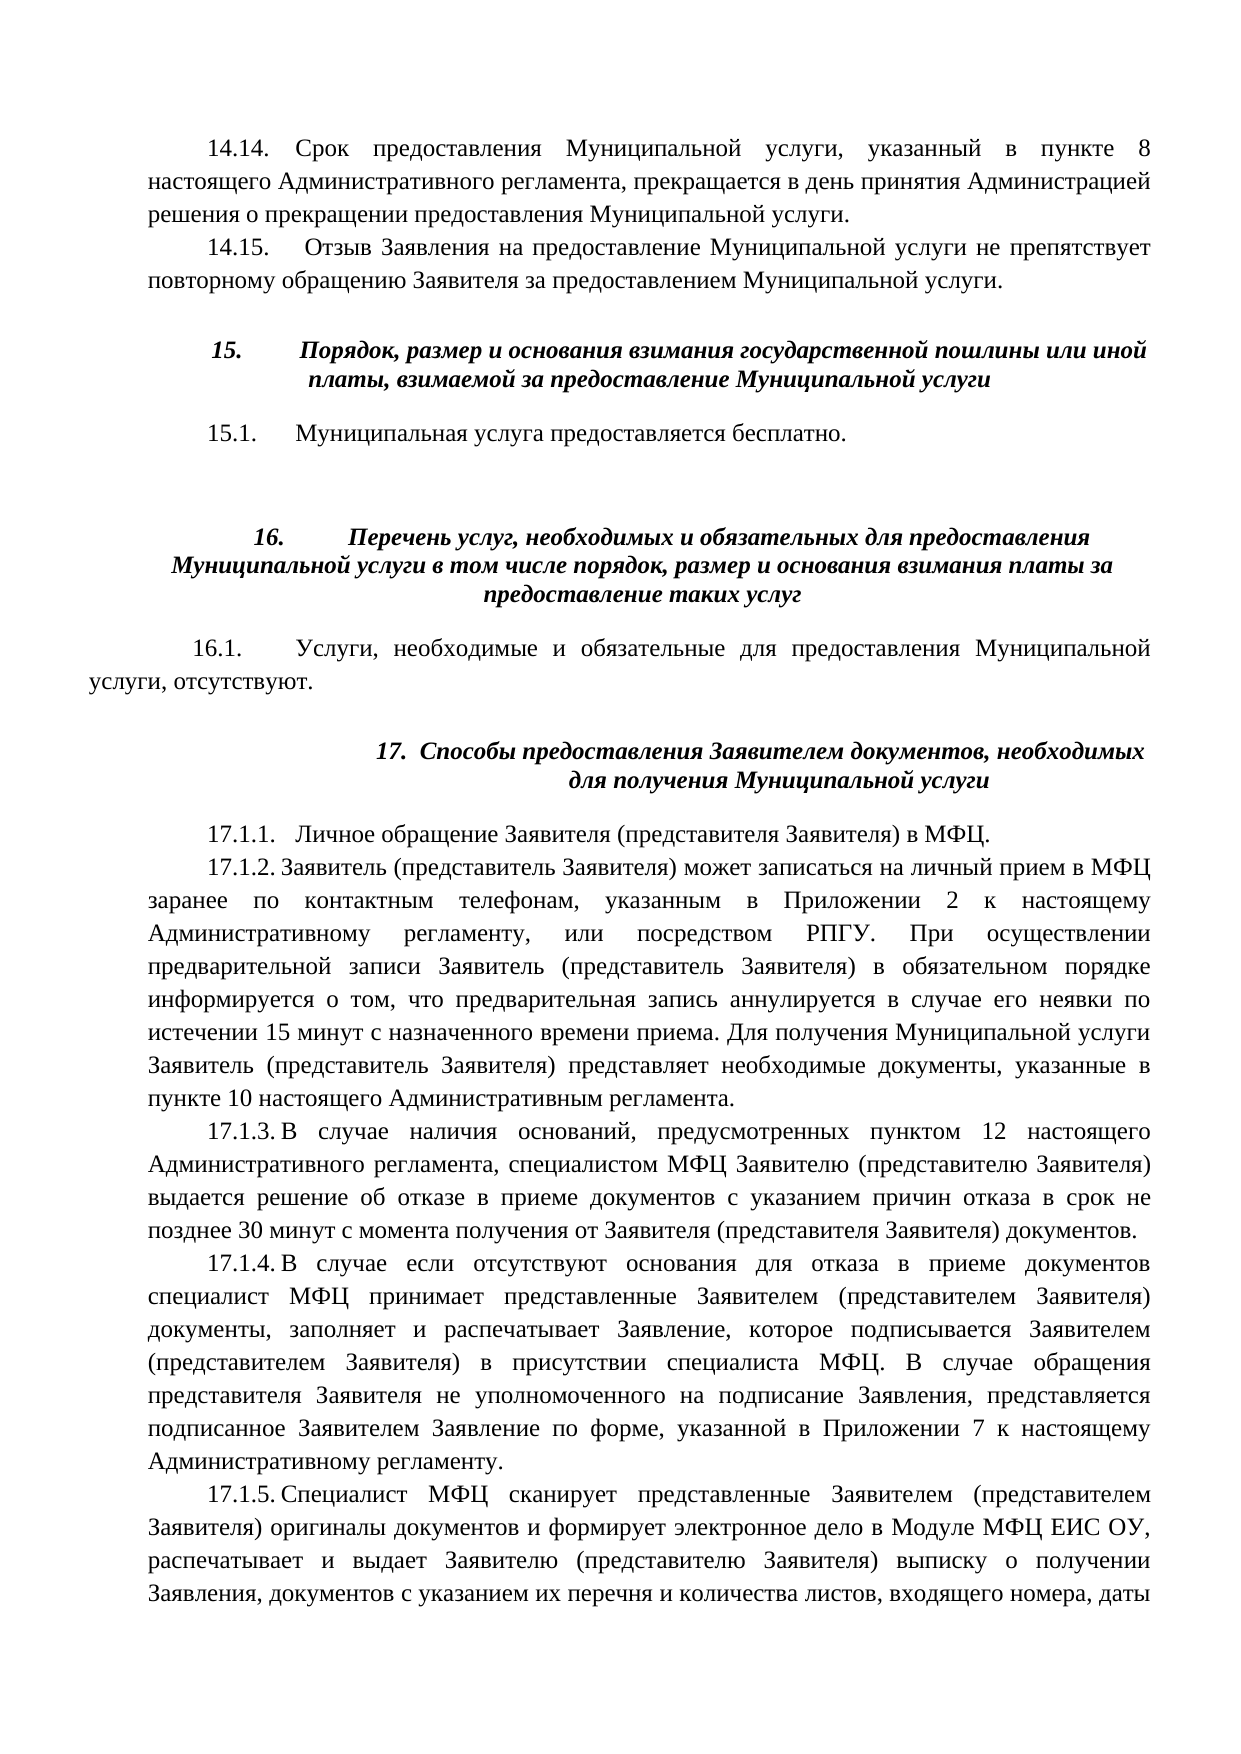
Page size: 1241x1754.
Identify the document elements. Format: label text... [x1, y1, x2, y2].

list Отзыв Заявления на предоставление Муниципальной услуги не препятствует повторному обращению Заявителя за предоставлением Муниципальной услуги. [148, 232, 1152, 294]
list Муниципальная услуга предоставляется бесплатно. [148, 418, 1152, 447]
list Способы предоставления Заявителем документов, необходимых для получения Муниципальной услуги [369, 736, 1152, 794]
list Срок предоставления Муниципальной услуги, указанный в пункте 8 настоящего Административного регламента, прекращается в день принятия Администрацией решения о прекращении предоставления Муниципальной услуги. [148, 133, 1152, 228]
list Услуги, необходимые и обязательные для предоставления Муниципальной услуги, отсутствуют. [89, 633, 1152, 694]
list Порядок, размер и основания взимания государственной пошлины или иной платы, взимаемой за предоставление Муниципальной услуги [148, 336, 1152, 393]
list Заявитель (представитель Заявителя) может записаться на личный прием в МФЦ заранее по контактным телефонам, указанным в Приложении 2 к настоящему Административному регламенту, или посредством РПГУ. При осуществлении предварительной записи Заявитель (представитель 3аявителя) в обязательном порядке информируется о том, что предварительная запись аннулируется в случае его неявки по истечении 15 минут с назначенного времени приема. Для получения Муниципальной услуги Заявитель (представитель Заявителя) представляет необходимые документы, указанные в пункте 10 настоящего Административным регламента. [148, 852, 1152, 1112]
list В случае наличия оснований, предусмотренных пунктом 12 настоящего Административного регламента, специалистом МФЦ Заявителю (представителю Заявителя) выдается решение об отказе в приеме документов с указанием причин отказа в срок не позднее 30 минут с момента получения от Заявителя (представителя Заявителя) документов. [148, 1116, 1152, 1244]
list В случае если отсутствуют основания для отказа в приеме документов специалист МФЦ принимает представленные Заявителем (представителем Заявителя) документы, заполняет и распечатывает Заявление, которое подписывается Заявителем (представителем Заявителя) в присутствии специалиста МФЦ. В случае обращения представителя Заявителя не уполномоченного на подписание Заявления, представляется подписанное Заявителем Заявление по форме, указанной в Приложении 7 к настоящему Административному регламенту. [148, 1248, 1152, 1475]
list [148, 1479, 1152, 1607]
list Личное обращение Заявителя (представителя Заявителя) в МФЦ. [148, 819, 1152, 848]
list Перечень услуг, необходимых и обязательных для предоставления Муниципальной услуги в том числе порядок, размер и основания взимания платы за предоставление таких услуг [148, 522, 1137, 608]
